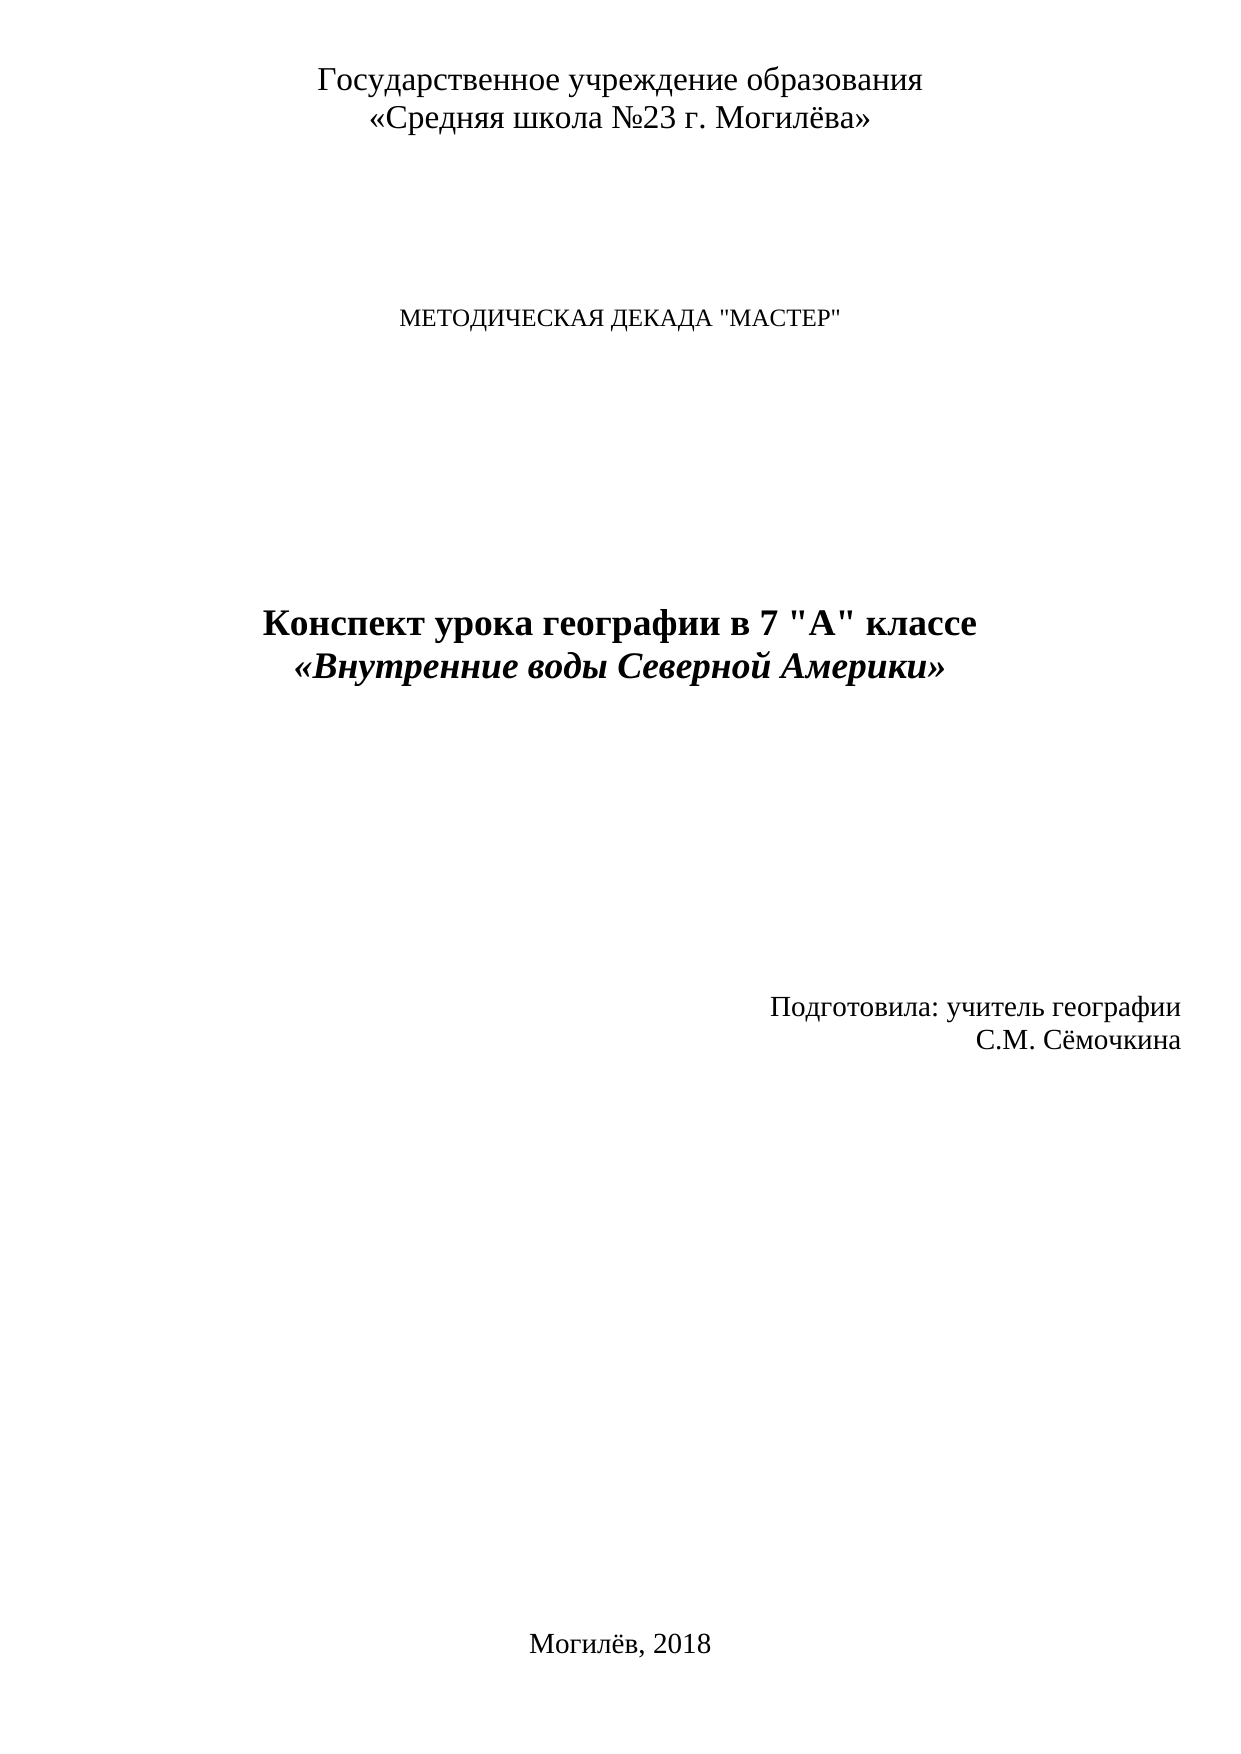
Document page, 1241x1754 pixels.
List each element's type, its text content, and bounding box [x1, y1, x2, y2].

text Подготовила: учитель географии [59, 989, 1181, 1022]
text Государственное учреждение образования [59, 59, 1181, 97]
text «Средняя школа №23 г. Могилёва» [59, 97, 1181, 136]
text С.М. Сёмочкина [59, 1022, 1181, 1056]
text «Внутренние воды Северной Америки» [59, 644, 1181, 687]
text Могилёв, 2018 [59, 1626, 1181, 1659]
text Конспект урока географии в 7 "А" классе [59, 601, 1181, 644]
text МЕТОДИЧЕСКАЯ ДЕКАДА "МАСТЕР" [59, 303, 1181, 332]
